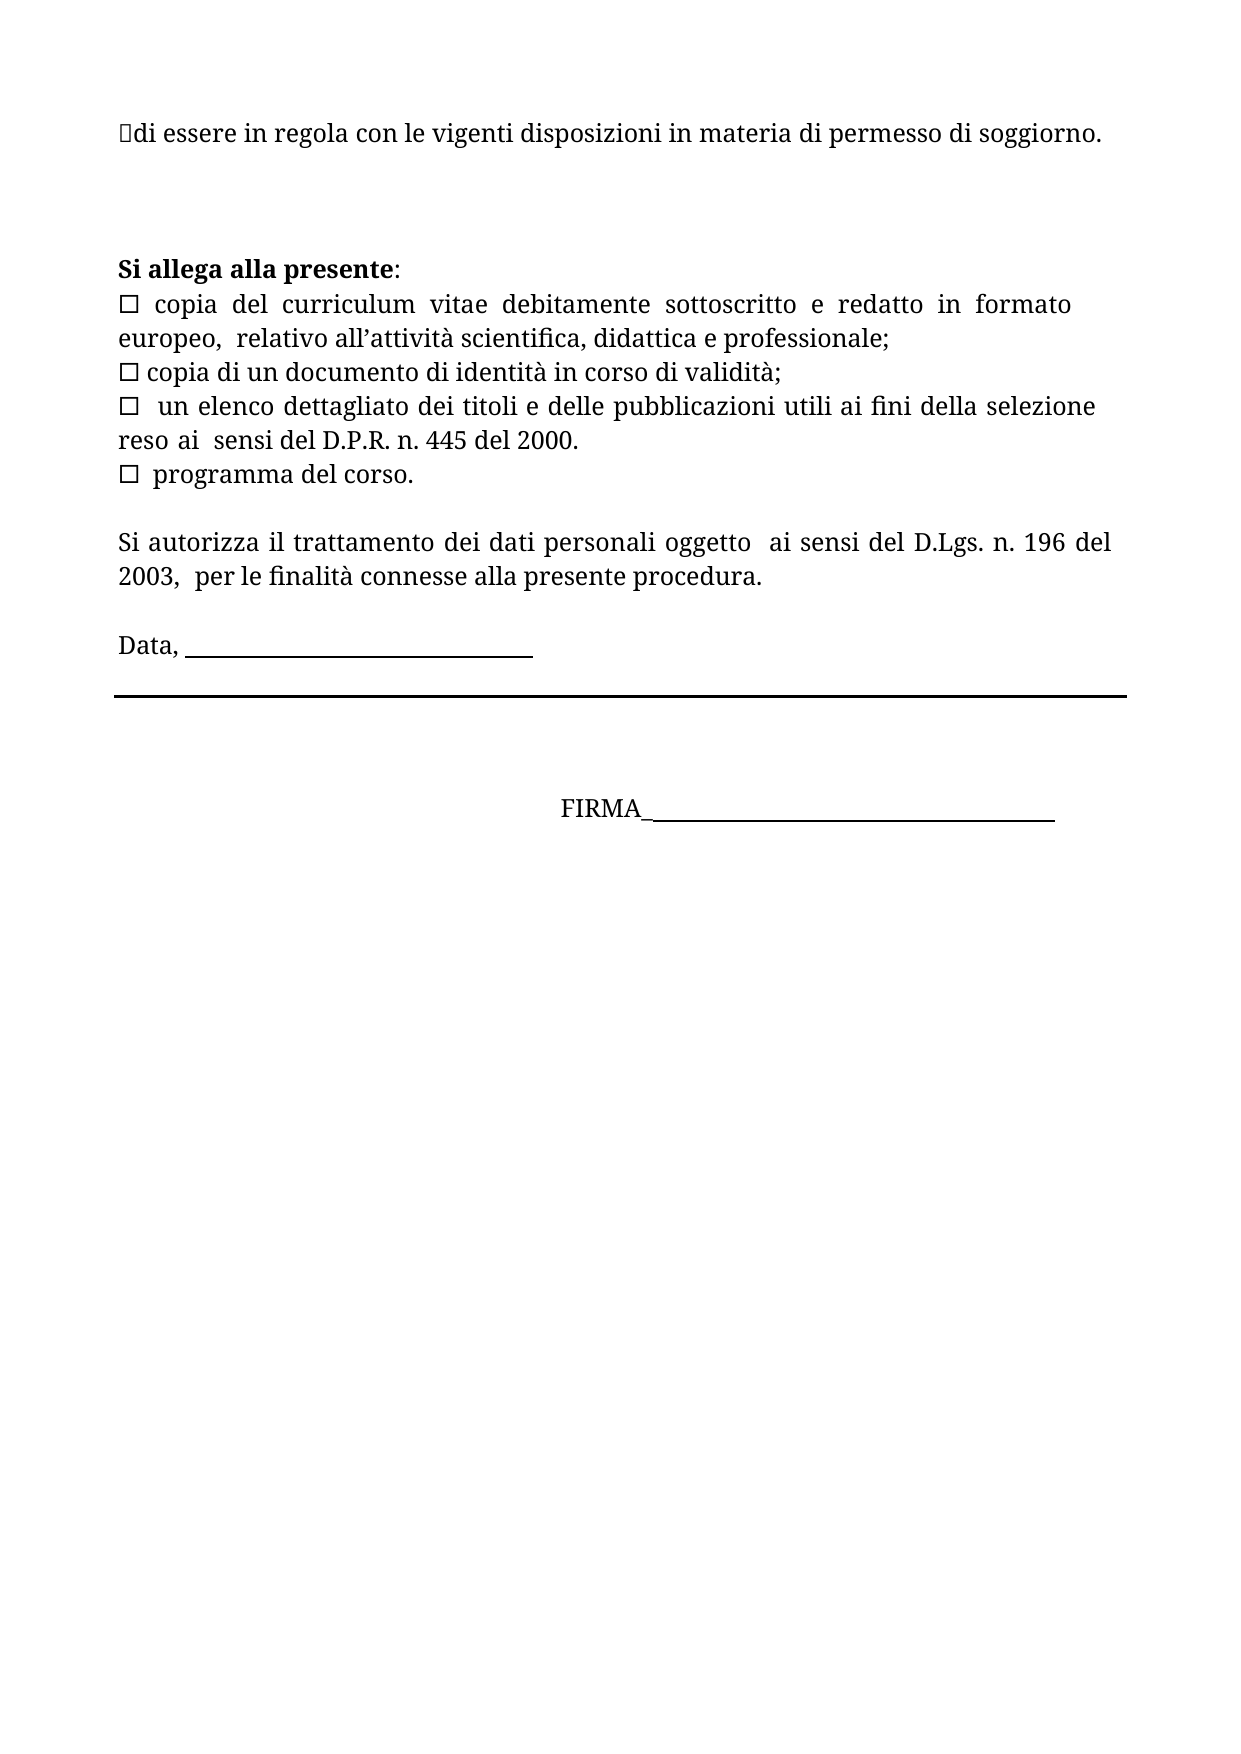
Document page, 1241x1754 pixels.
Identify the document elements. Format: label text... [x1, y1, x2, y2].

list copia di un documento di identità in corso di validità; [118, 354, 1138, 388]
list copia del curriculum vitae debitamente sottoscritto e redatto in formato europeo, relativo all’attività scientifica, didattica e professionale; [118, 286, 1122, 354]
text di essere in regola con le vigenti disposizioni in materia di permesso di soggiorno. [118, 116, 1138, 150]
text FIRMA_ [560, 791, 1138, 825]
subtitle Si allega alla presente: [118, 252, 1138, 286]
list programma del corso. [118, 457, 1138, 491]
text Si autorizza il trattamento dei dati personali oggetto ai sensi del D.Lgs. n. 196 del 2003, per le finalità connesse alla presente procedura. [118, 524, 1122, 593]
text Data, [118, 627, 1138, 661]
list un elenco dettagliato dei titoli e delle pubblicazioni utili ai fini della selezione reso ai sensi del D.P.R. n. 445 del 2000. [118, 388, 1122, 457]
